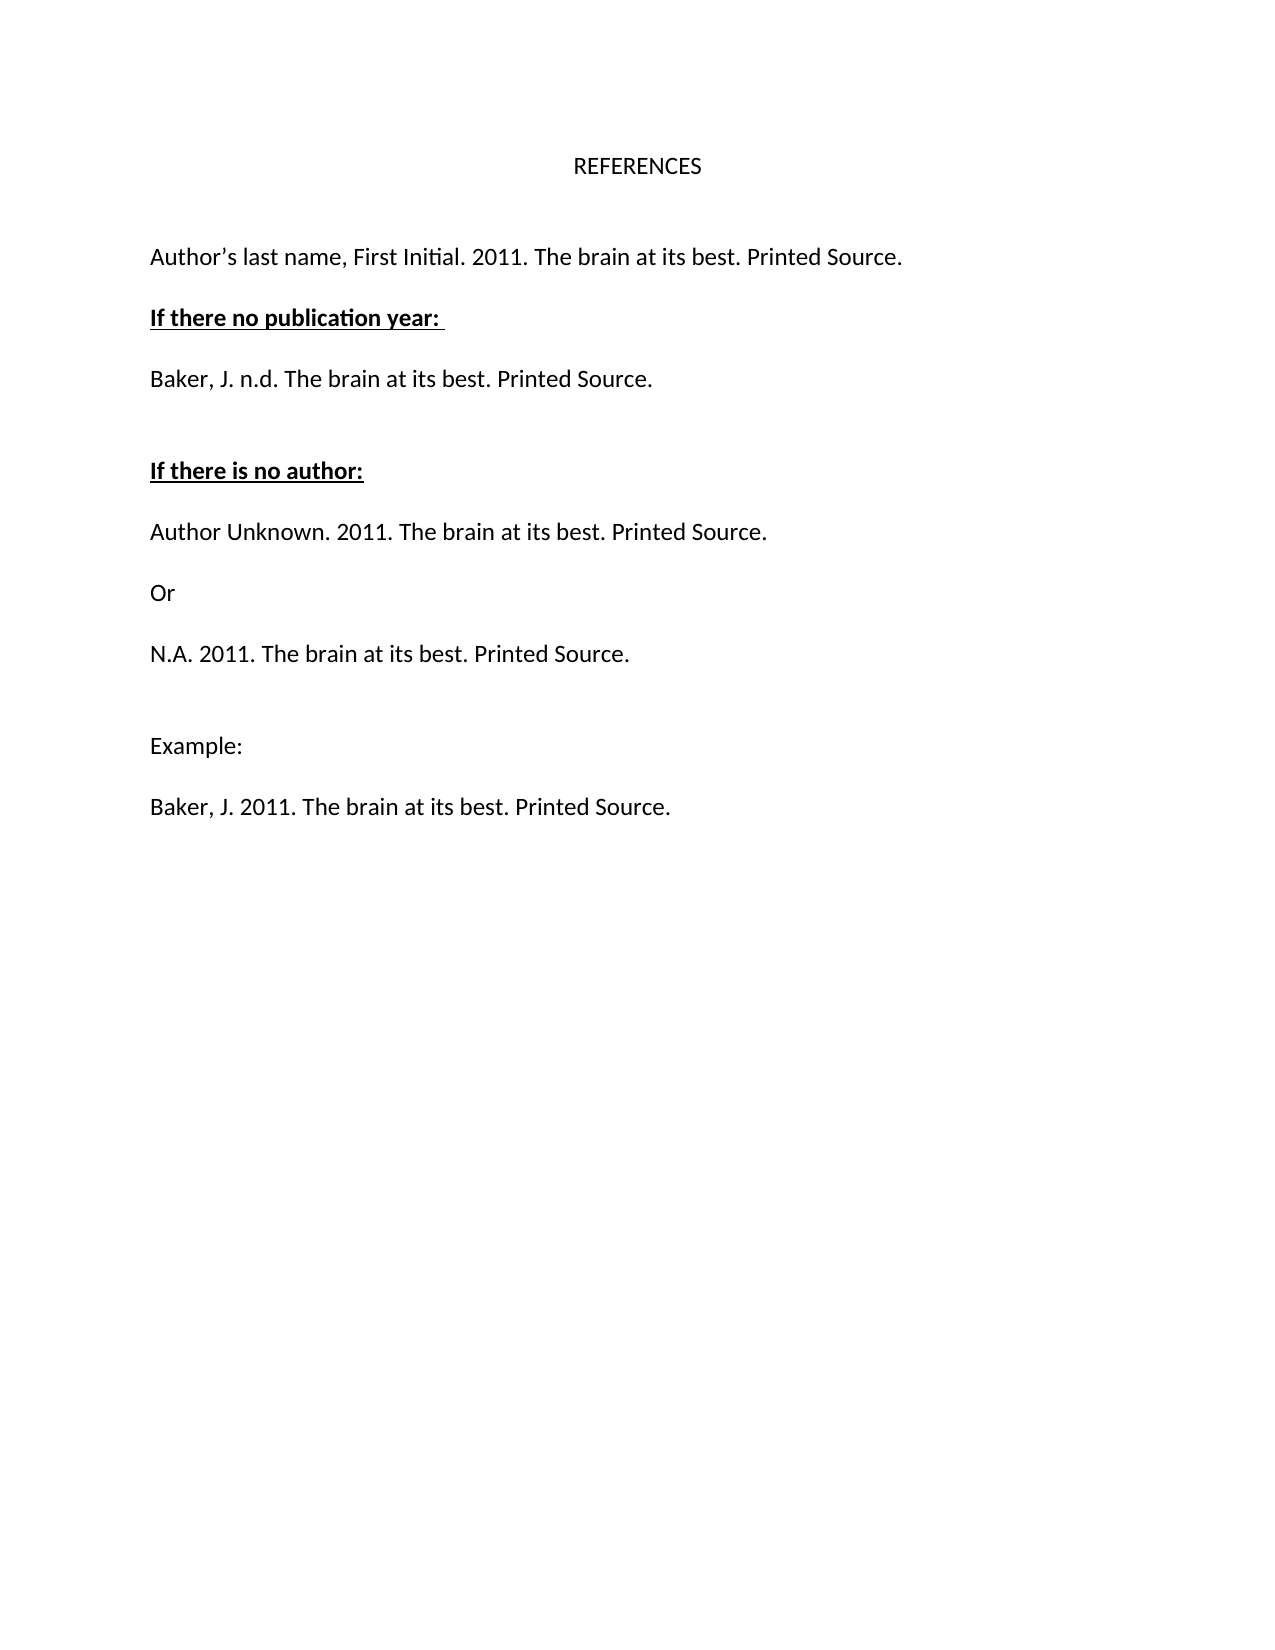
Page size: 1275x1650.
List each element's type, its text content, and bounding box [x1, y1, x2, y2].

text Example: [150, 730, 1125, 760]
text N.A. 2011. The brain at its best. Printed Source. [150, 638, 1125, 669]
text Author’s last name, First Initial. 2011. The brain at its best. Printed Source. [150, 242, 1125, 272]
text Baker, J. n.d. The brain at its best. Printed Source. [150, 364, 1125, 394]
text Or [150, 577, 1125, 608]
text If there is no author: [150, 455, 1125, 486]
text If there no publication year: [150, 303, 1125, 333]
text REFERENCES [150, 150, 1125, 181]
text Author Unknown. 2011. The brain at its best. Printed Source. [150, 516, 1125, 547]
text Baker, J. 2011. The brain at its best. Printed Source. [150, 791, 1125, 821]
